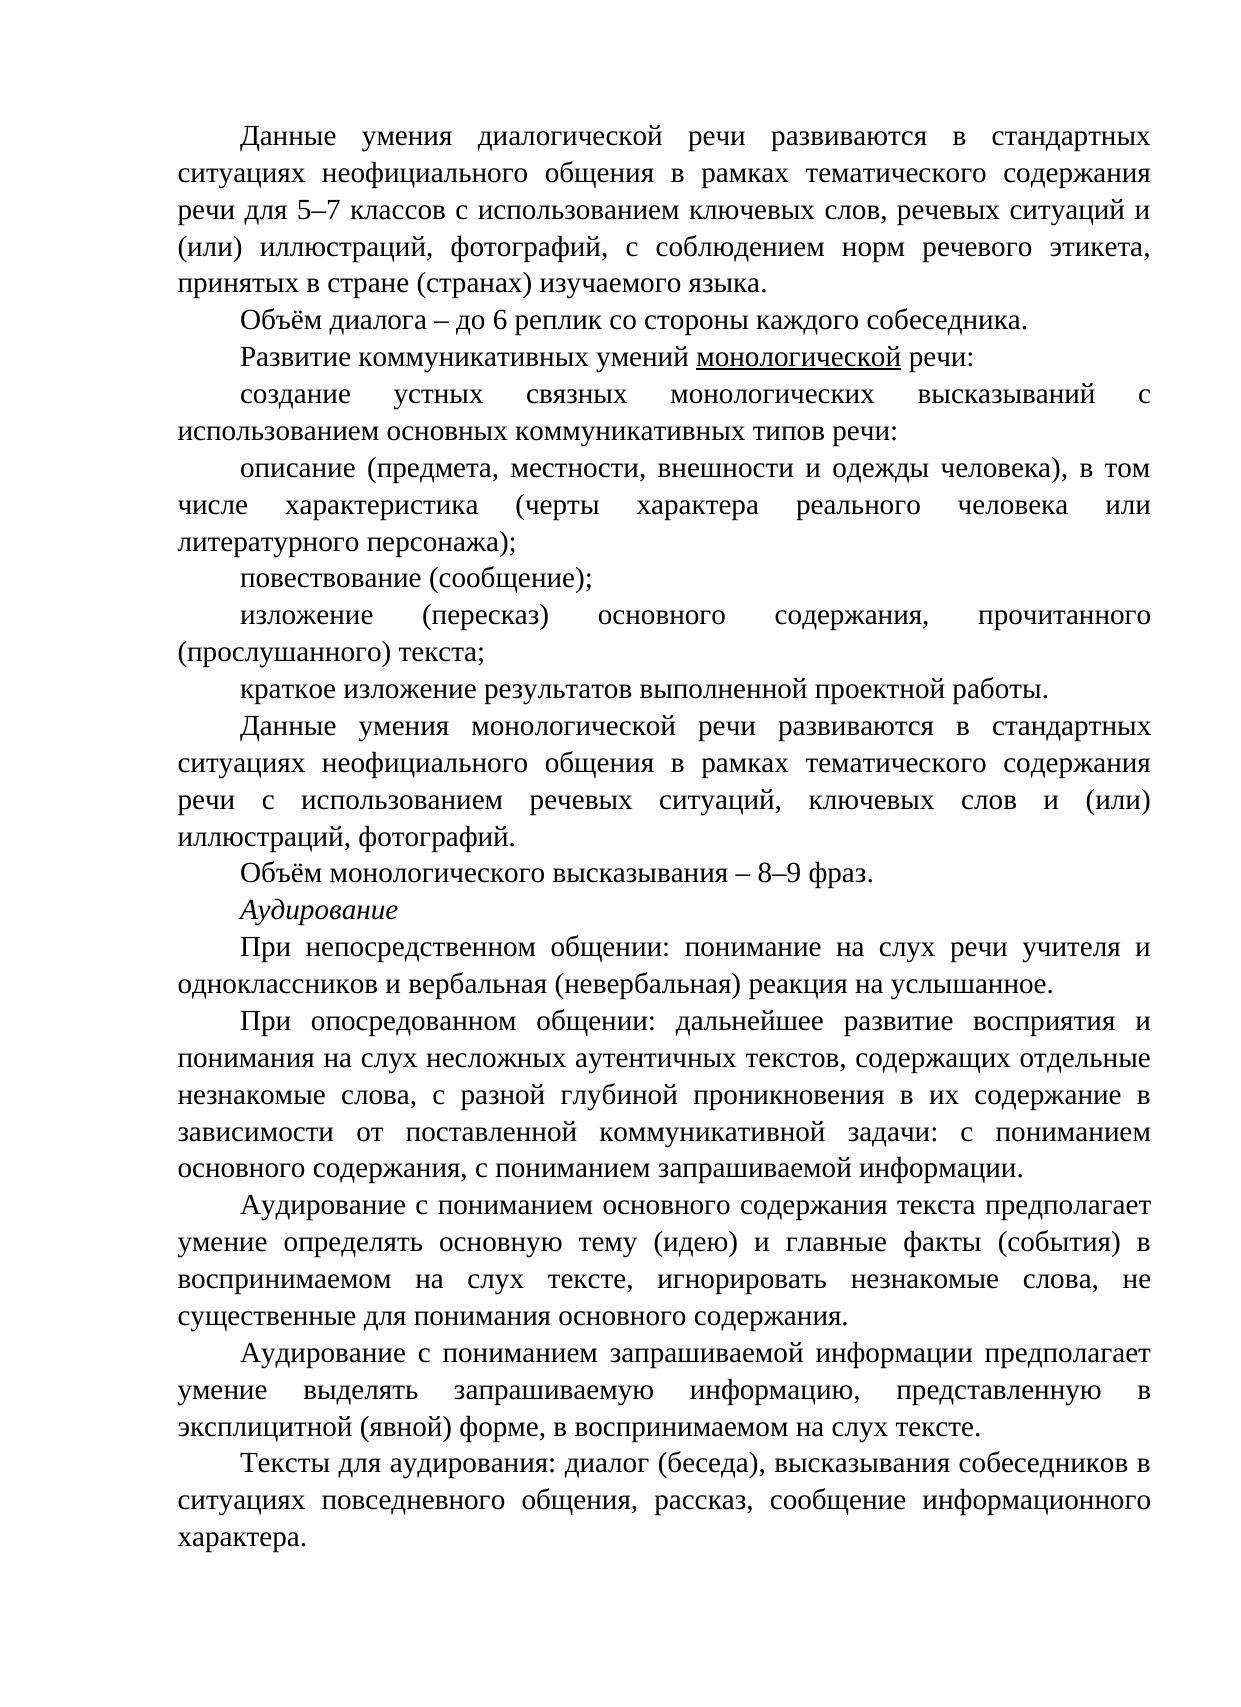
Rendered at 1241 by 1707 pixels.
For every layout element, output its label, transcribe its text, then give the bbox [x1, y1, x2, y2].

text краткое изложение результатов выполненной проектной работы. [177, 671, 1152, 705]
text Объём диалога – до 6 реплик со стороны каждого собеседника. [177, 302, 1152, 336]
text создание устных связных монологических высказываний с использованием основных коммуникативных типов речи: [177, 376, 1152, 447]
text Развитие коммуникативных умений монологической речи: [177, 339, 1152, 373]
text Объём монологического высказывания – 8–9 фраз. [177, 856, 1152, 889]
text Аудирование с пониманием основного содержания текста предполагает умение определять основную тему (идею) и главные факты (события) в воспринимаемом на слух тексте, игнорировать незнакомые слова, не существенные для понимания основного содержания. [177, 1187, 1152, 1332]
text Данные умения диалогической речи развиваются в стандартных ситуациях неофициального общения в рамках тематического содержания речи для 5–7 классов с использованием ключевых слов, речевых ситуаций и (или) иллюстраций, фотографий, с соблюдением норм речевого этикета, принятых в стране (странах) изучаемого языка. [177, 118, 1152, 299]
text Аудирование [177, 892, 1152, 926]
text Тексты для аудирования: диалог (беседа), высказывания собеседников в ситуациях повседневного общения, рассказ, сообщение информационного характера. [177, 1446, 1152, 1553]
text повествование (сообщение); [177, 561, 1152, 594]
text описание (предмета, местности, внешности и одежды человека), в том числе характеристика (черты характера реального человека или литературного персонажа); [177, 450, 1152, 557]
text Аудирование с пониманием запрашиваемой информации предполагает умение выделять запрашиваемую информацию, представленную в эксплицитной (явной) форме, в воспринимаемом на слух тексте. [177, 1335, 1152, 1442]
text Данные умения монологической речи развиваются в стандартных ситуациях неофициального общения в рамках тематического содержания речи с использованием речевых ситуаций, ключевых слов и (или) иллюстраций, фотографий. [177, 708, 1152, 852]
text изложение (пересказ) основного содержания, прочитанного (прослушанного) текста; [177, 597, 1152, 668]
text При опосредованном общении: дальнейшее развитие восприятия и понимания на слух несложных аутентичных текстов, содержащих отдельные незнакомые слова, с разной глубиной проникновения в их содержание в зависимости от поставленной коммуникативной задачи: с пониманием основного содержания, с пониманием запрашиваемой информации. [177, 1003, 1152, 1184]
text При непосредственном общении: понимание на слух речи учителя и одноклассников и вербальная (невербальная) реакция на услышанное. [177, 929, 1152, 1000]
